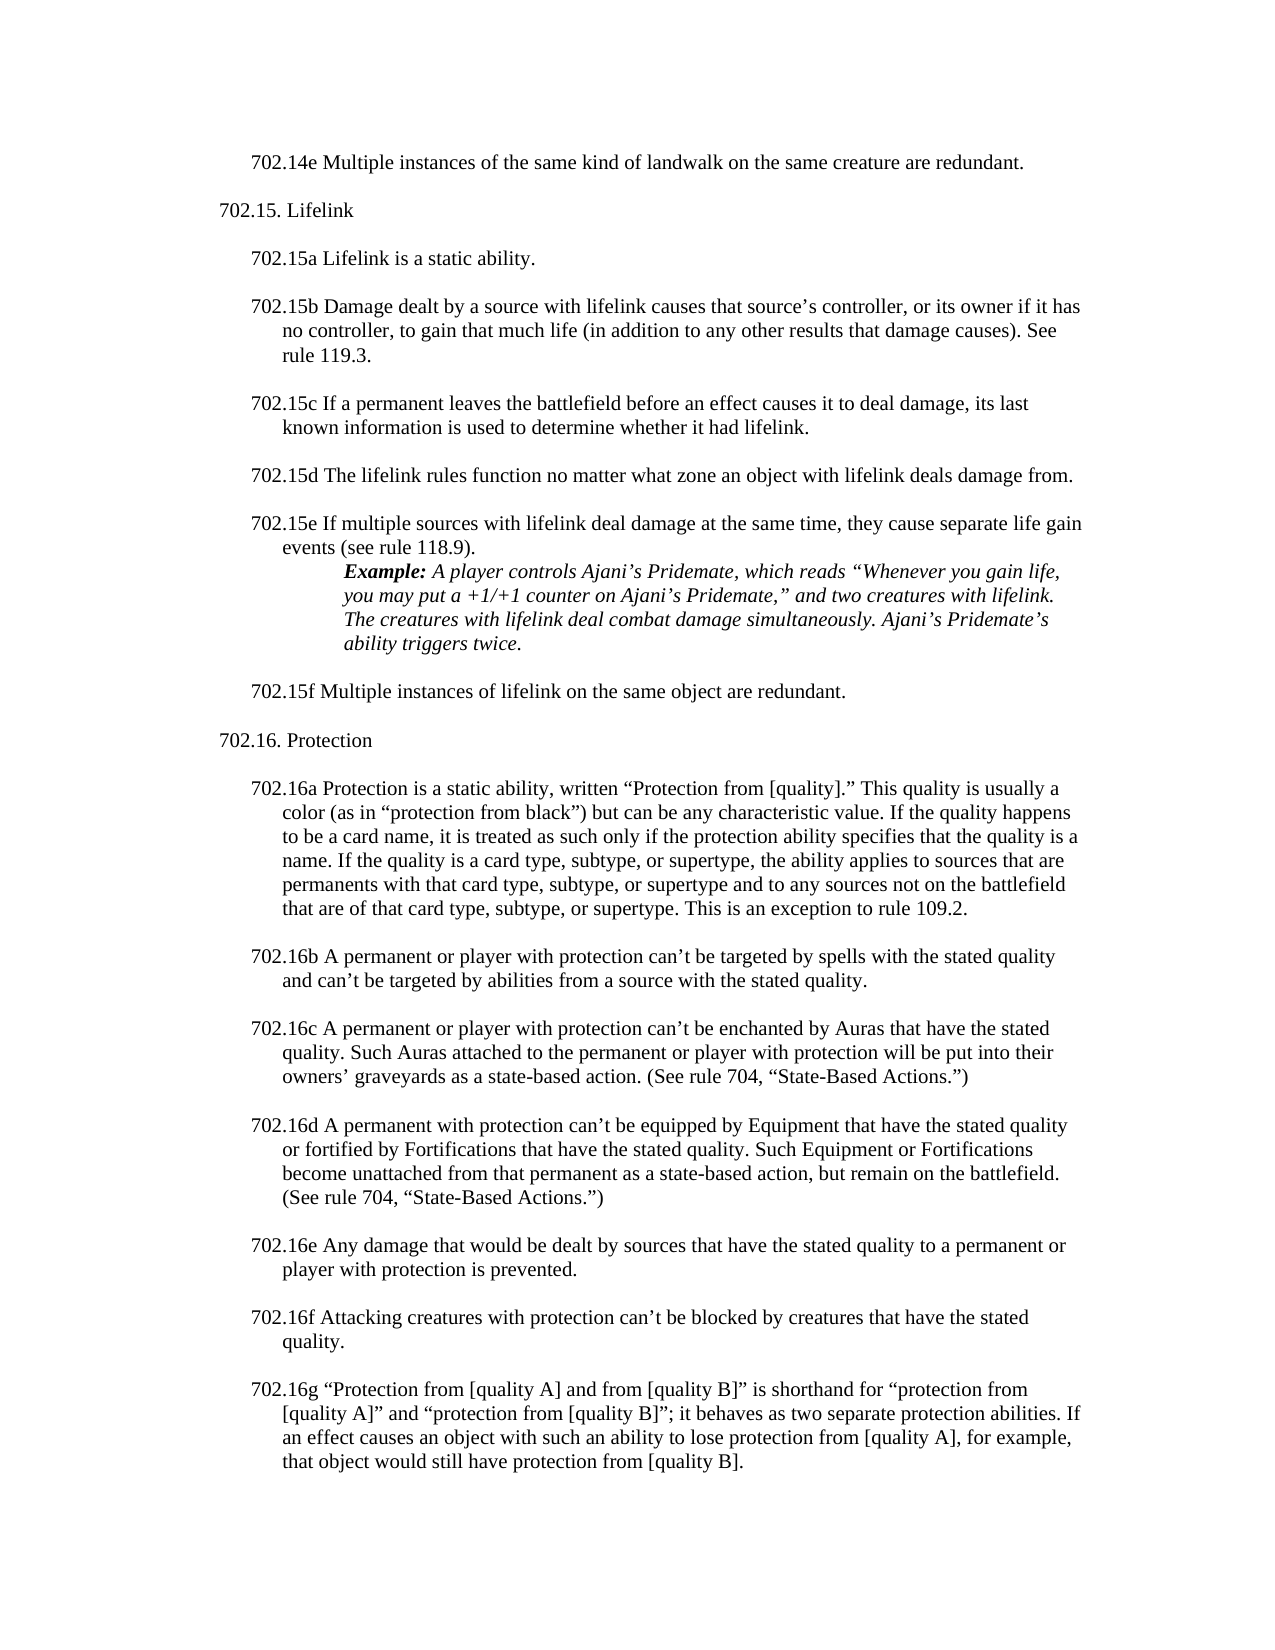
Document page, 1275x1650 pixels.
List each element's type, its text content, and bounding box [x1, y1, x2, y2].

text 702.15. Lifelink [219, 198, 1087, 222]
text 702.15e If multiple sources with lifelink deal damage at the same time, they cause separate life gain events (see rule 118.9). [251, 511, 1087, 559]
text 702.15a Lifelink is a static ability. [251, 246, 1087, 270]
text 702.16a Protection is a static ability, written “Protection from [quality].” This quality is usually a color (as in “protection from black”) but can be any characteristic value. If the quality happens to be a card name, it is treated as such only if the protection ability specifies that the quality is a name. If the quality is a card type, subtype, or supertype, the ability applies to sources that are permanents with that card type, subtype, or supertype and to any sources not on the battlefield that are of that card type, subtype, or supertype. This is an exception to rule 109.2. [251, 776, 1087, 920]
text 702.15d The lifelink rules function no matter what zone an object with lifelink deals damage from. [251, 463, 1087, 487]
text 702.16g “Protection from [quality A] and from [quality B]” is shorthand for “protection from [quality A]” and “protection from [quality B]”; it behaves as two separate protection abilities. If an effect causes an object with such an ability to lose protection from [quality A], for example, that object would still have protection from [quality B]. [251, 1377, 1087, 1473]
text 702.16e Any damage that would be dealt by sources that have the stated quality to a permanent or player with protection is prevented. [251, 1233, 1087, 1281]
text 702.14e Multiple instances of the same kind of landwalk on the same creature are redundant. [251, 150, 1087, 174]
text 702.16d A permanent with protection can’t be equipped by Equipment that have the stated quality or fortified by Fortifications that have the stated quality. Such Equipment or Fortifications become unattached from that permanent as a state-based action, but remain on the battlefield. (See rule 704, “State-Based Actions.”) [251, 1112, 1087, 1209]
text 702.16. Protection [219, 727, 1087, 752]
text 702.16c A permanent or player with protection can’t be enchanted by Auras that have the stated quality. Such Auras attached to the permanent or player with protection will be put into their owners’ graveyards as a state-based action. (See rule 704, “State-Based Actions.”) [251, 1016, 1087, 1088]
text 702.15b Damage dealt by a source with lifelink causes that source’s controller, or its owner if it has no controller, to gain that much life (in addition to any other results that damage causes). See rule 119.3. [251, 294, 1087, 367]
text 702.15c If a permanent leaves the battlefield before an effect causes it to deal damage, its last known information is used to determine whether it had lifelink. [251, 391, 1087, 439]
text Example: A player controls Ajani’s Pridemate, which reads “Whenever you gain life, you may put a +1/+1 counter on Ajani’s Pridemate,” and two creatures with lifelink. The creatures with lifelink deal combat damage simultaneously. Ajani’s Pridemate’s ability triggers twice. [343, 559, 1087, 655]
text 702.15f Multiple instances of lifelink on the same object are redundant. [251, 679, 1087, 703]
text 702.16b A permanent or player with protection can’t be targeted by spells with the stated quality and can’t be targeted by abilities from a source with the stated quality. [251, 944, 1087, 992]
text 702.16f Attacking creatures with protection can’t be blocked by creatures that have the stated quality. [251, 1305, 1087, 1353]
